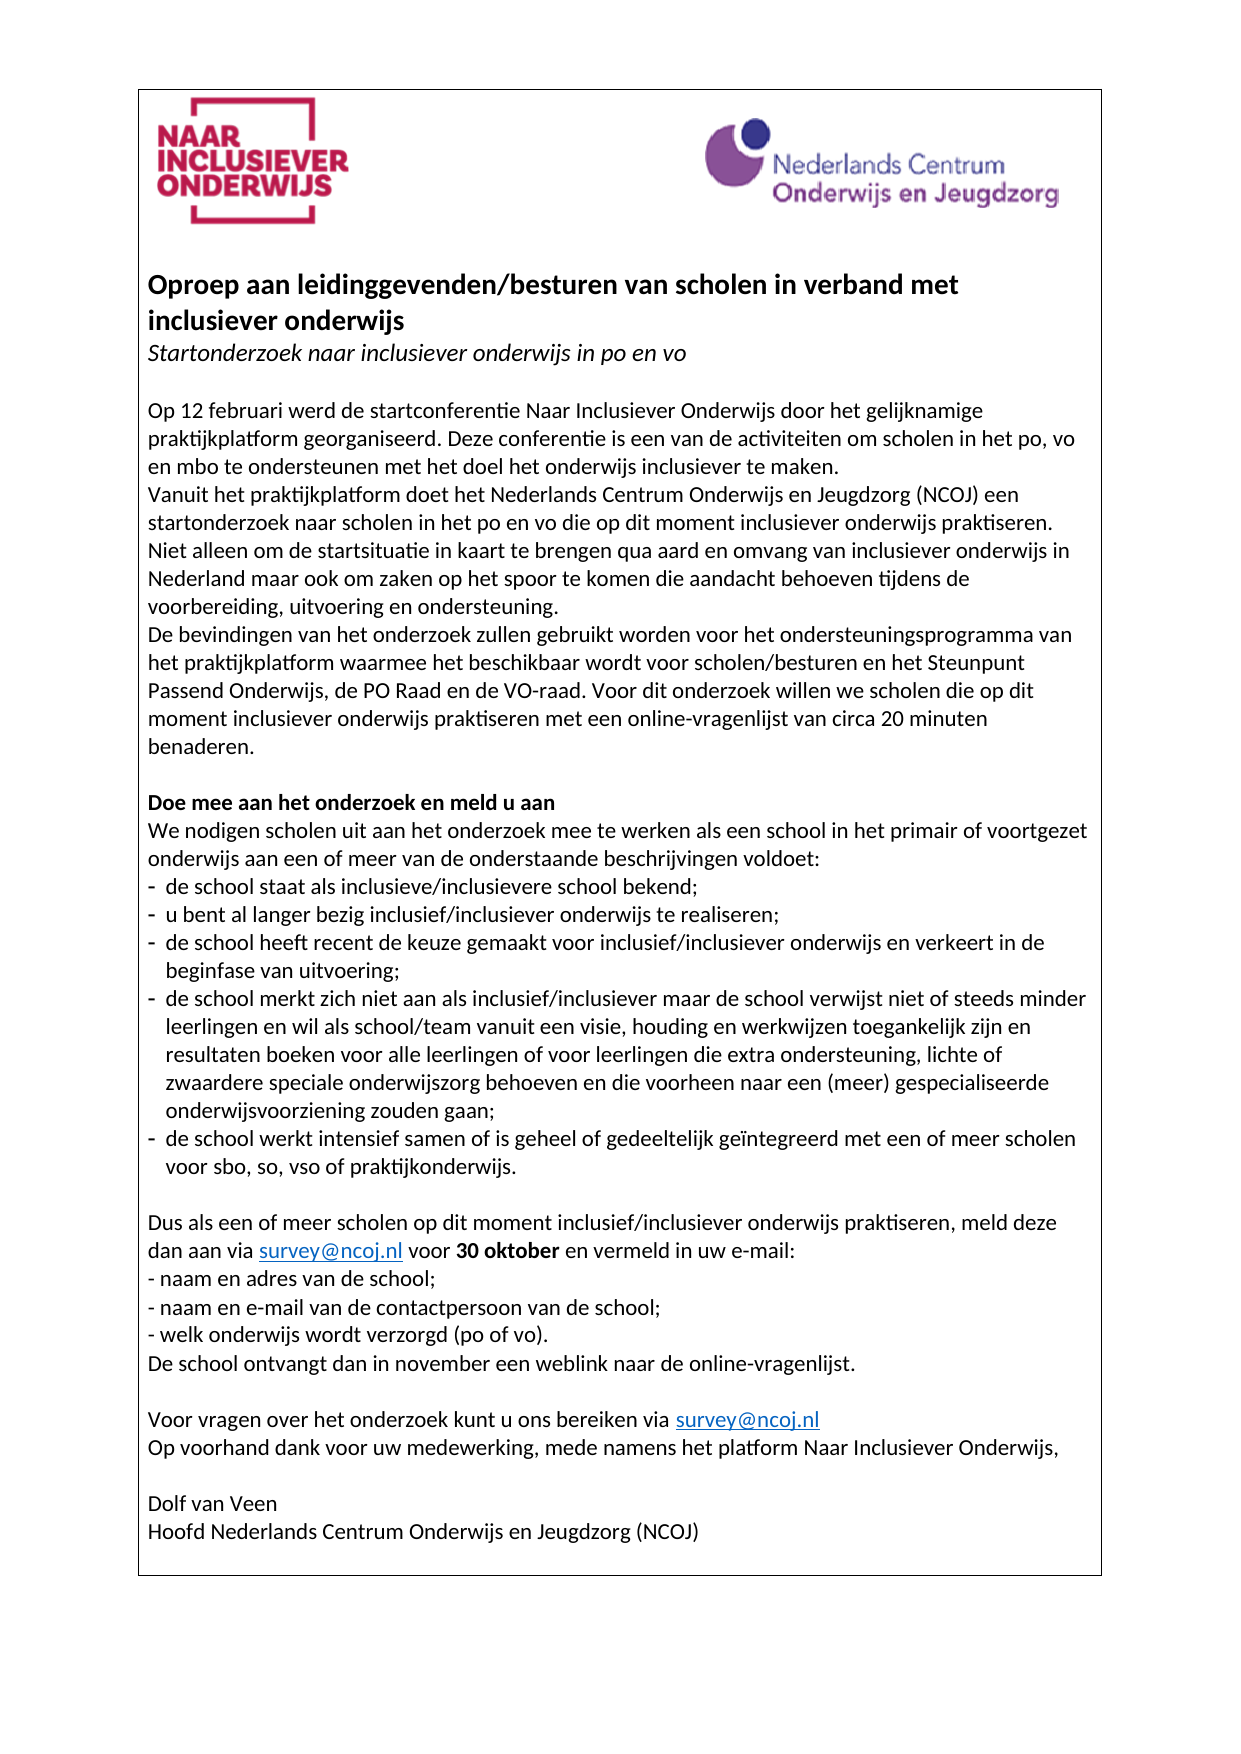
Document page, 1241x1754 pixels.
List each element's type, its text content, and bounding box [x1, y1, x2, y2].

picture [147, 91, 354, 231]
text Voor vragen over het onderzoek kunt u ons bereiken via survey@ncoj.nl [148, 1405, 1092, 1433]
list de school merkt zich niet aan als inclusief/inclusiever maar de school verwijst niet of steeds minder leerlingen en wil als school/team vanuit een visie, houding en werkwijzen toegankelijk zijn en resultaten boeken voor alle leerlingen of voor leerlingen die extra ondersteuning, lichte of zwaardere speciale onderwijszorg behoeven en die voorheen naar een (meer) gespecialiseerde onderwijsvoorziening zouden gaan; [148, 984, 1092, 1124]
text Op voorhand dank voor uw medewerking, mede namens het platform Naar Inclusiever Onderwijs, [148, 1433, 1092, 1461]
text Vanuit het praktijkplatform doet het Nederlands Centrum Onderwijs en Jeugdzorg (NCOJ) een startonderzoek naar scholen in het po en vo die op dit moment inclusiever onderwijs praktiseren. Niet alleen om de startsituatie in kaart te brengen qua aard en omvang van inclusiever onderwijs in Nederland maar ook om zaken op het spoor te komen die aandacht behoeven tijdens de voorbereiding, uitvoering en ondersteuning. [148, 480, 1092, 620]
text We nodigen scholen uit aan het onderzoek mee te werken als een school in het primair of voortgezet onderwijs aan een of meer van de onderstaande beschrijvingen voldoet: [148, 816, 1092, 872]
text Doe mee aan het onderzoek en meld u aan [148, 788, 1092, 816]
text De bevindingen van het onderzoek zullen gebruikt worden voor het ondersteuningsprogramma van het praktijkplatform waarmee het beschikbaar wordt voor scholen/besturen en het Steunpunt Passend Onderwijs, de PO Raad en de VO-raad. Voor dit onderzoek willen we scholen die op dit moment inclusiever onderwijs praktiseren met een online-vragenlijst van circa 20 minuten benaderen. [148, 620, 1092, 760]
text - welk onderwijs wordt verzorgd (po of vo). [148, 1321, 1092, 1349]
text - naam en adres van de school; [148, 1264, 1092, 1293]
text - naam en e-mail van de contactpersoon van de school; [148, 1293, 1092, 1321]
list de school werkt intensief samen of is geheel of gedeeltelijk geïntegreerd met een of meer scholen voor sbo, so, vso of praktijkonderwijs. [148, 1124, 1092, 1181]
text Oproep aan leidinggevenden/besturen van scholen in verband met inclusiever onderwijs [148, 266, 1092, 337]
text De school ontvangt dan in november een weblink naar de online-vragenlijst. [148, 1349, 1092, 1377]
text Dolf van Veen [148, 1489, 1092, 1517]
picture [705, 118, 1059, 208]
list u bent al langer bezig inclusief/inclusiever onderwijs te realiseren; [148, 900, 1092, 928]
list de school heeft recent de keuze gemaakt voor inclusief/inclusiever onderwijs en verkeert in de beginfase van uitvoering; [148, 928, 1092, 984]
text Op 12 februari werd de startconferentie Naar Inclusiever Onderwijs door het gelijknamige praktijkplatform georganiseerd. Deze conferentie is een van de activiteiten om scholen in het po, vo en mbo te ondersteunen met het doel het onderwijs inclusiever te maken. [148, 396, 1092, 480]
text Dus als een of meer scholen op dit moment inclusief/inclusiever onderwijs praktiseren, meld deze dan aan via survey@ncoj.nl voor 30 oktober en vermeld in uw e-mail: [148, 1208, 1092, 1264]
text Startonderzoek naar inclusiever onderwijs in po en vo [148, 337, 1092, 368]
text Hoofd Nederlands Centrum Onderwijs en Jeugdzorg (NCOJ) [148, 1517, 1092, 1545]
list de school staat als inclusieve/inclusievere school bekend; [148, 872, 1092, 900]
